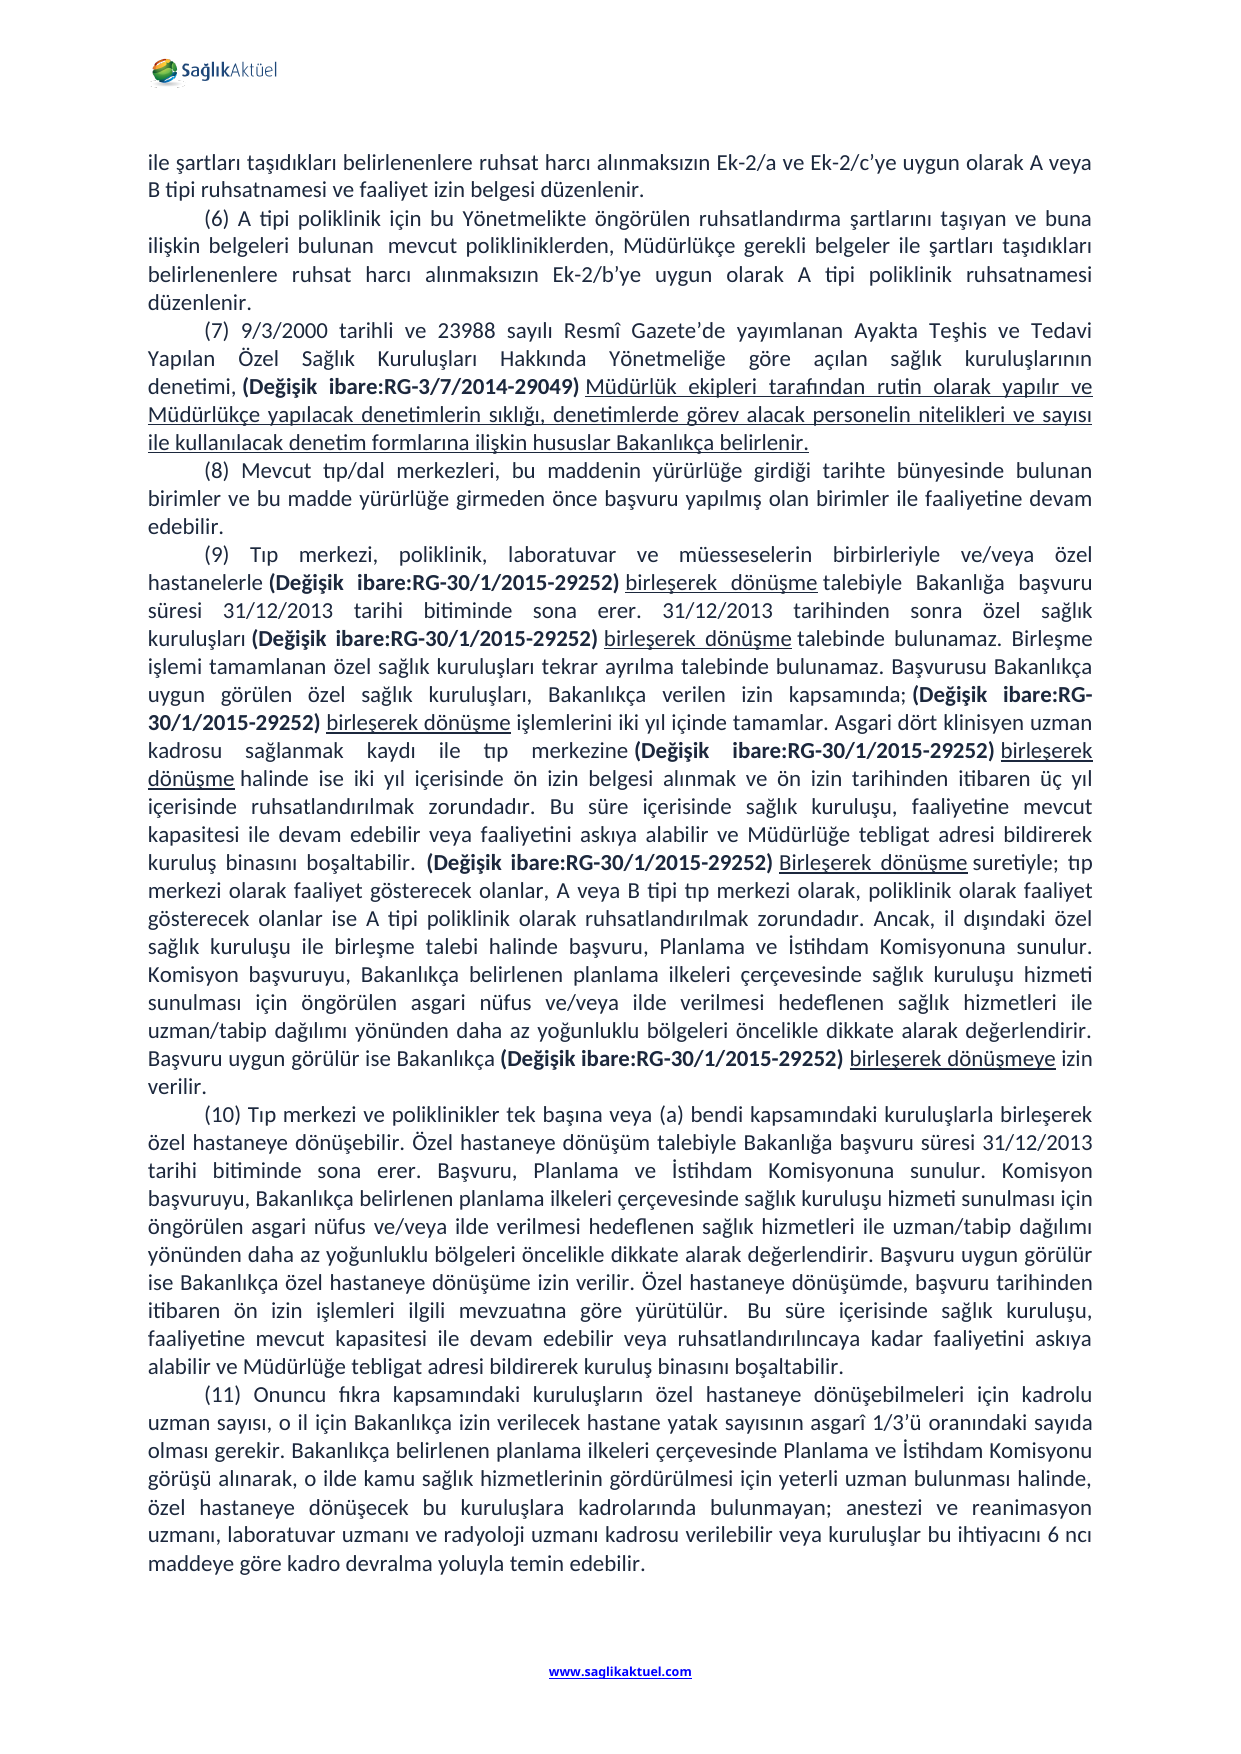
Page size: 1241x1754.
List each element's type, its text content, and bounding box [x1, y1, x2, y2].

picture [147, 44, 282, 98]
text (9) Tıp merkezi, poliklinik, laboratuvar ve müesseselerin birbirleriyle ve/veya özel hastanelerle (Değişik ibare:RG-30/1/2015-29252) birleşerek dönüşme talebiyle Bakanlığa başvuru süresi 31/12/2013 tarihi bitiminde sona erer. 31/12/2013 tarihinden sonra özel sağlık kuruluşları (Değişik ibare:RG-30/1/2015-29252) birleşerek dönüşme talebinde bulunamaz. Birleşme işlemi tamamlanan özel sağlık kuruluşları tekrar ayrılma talebinde bulunamaz. Başvurusu Bakanlıkça uygun görülen özel sağlık kuruluşları, Bakanlıkça verilen izin kapsamında; (Değişik ibare:RG-30/1/2015-29252) birleşerek dönüşme işlemlerini iki yıl içinde tamamlar. Asgari dört klinisyen uzman kadrosu sağlanmak kaydı ile tıp merkezine (Değişik ibare:RG-30/1/2015-29252) birleşerek dönüşme halinde ise iki yıl içerisinde ön izin belgesi alınmak ve ön izin tarihinden itibaren üç yıl içerisinde ruhsatlandırılmak zorundadır. Bu süre içerisinde sağlık kuruluşu, faaliyetine mevcut kapasitesi ile devam edebilir veya faaliyetini askıya alabilir ve Müdürlüğe tebligat adresi bildirerek kuruluş binasını boşaltabilir. (Değişik ibare:RG-30/1/2015-29252) Birleşerek dönüşme suretiyle; tıp merkezi olarak faaliyet gösterecek olanlar, A veya B tipi tıp merkezi olarak, poliklinik olarak faaliyet gösterecek olanlar ise A tipi poliklinik olarak ruhsatlandırılmak zorundadır. Ancak, il dışındaki özel sağlık kuruluşu ile birleşme talebi halinde başvuru, Planlama ve İstihdam Komisyonuna sunulur. Komisyon başvuruyu, Bakanlıkça belirlenen planlama ilkeleri çerçevesinde sağlık kuruluşu hizmeti sunulması için öngörülen asgari nüfus ve/veya ilde verilmesi hedeflenen sağlık hizmetleri ile uzman/tabip dağılımı yönünden daha az yoğunluklu bölgeleri öncelikle dikkate alarak değerlendirir. Başvuru uygun görülür ise Bakanlıkça (Değişik ibare:RG-30/1/2015-29252) birleşerek dönüşmeye izin verilir. [148, 540, 1093, 1100]
text (6) A tipi poliklinik için bu Yönetmelikte öngörülen ruhsatlandırma şartlarını taşıyan ve buna ilişkin belgeleri bulunan mevcut polikliniklerden, Müdürlükçe gerekli belgeler ile şartları taşıdıkları belirlenenlere ruhsat harcı alınmaksızın Ek-2/b’ye uygun olarak A tipi poliklinik ruhsatnamesi düzenlenir. [148, 204, 1093, 316]
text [148, 148, 1093, 204]
text (11) Onuncu fıkra kapsamındaki kuruluşların özel hastaneye dönüşebilmeleri için kadrolu uzman sayısı, o il için Bakanlıkça izin verilecek hastane yatak sayısının asgarî 1/3’ü oranındaki sayıda olması gerekir. Bakanlıkça belirlenen planlama ilkeleri çerçevesinde Planlama ve İstihdam Komisyonu görüşü alınarak, o ilde kamu sağlık hizmetlerinin gördürülmesi için yeterli uzman bulunması halinde, özel hastaneye dönüşecek bu kuruluşlara kadrolarında bulunmayan; anestezi ve reanimasyon uzmanı, laboratuvar uzmanı ve radyoloji uzmanı kadrosu verilebilir veya kuruluşlar bu ihtiyacını 6 ncı maddeye göre kadro devralma yoluyla temin edebilir. [148, 1381, 1093, 1577]
text (8) Mevcut tıp/dal merkezleri, bu maddenin yürürlüğe girdiği tarihte bünyesinde bulunan birimler ve bu madde yürürlüğe girmeden önce başvuru yapılmış olan birimler ile faaliyetine devam edebilir. [148, 456, 1093, 540]
text (10) Tıp merkezi ve poliklinikler tek başına veya (a) bendi kapsamındaki kuruluşlarla birleşerek özel hastaneye dönüşebilir. Özel hastaneye dönüşüm talebiyle Bakanlığa başvuru süresi 31/12/2013 tarihi bitiminde sona erer. Başvuru, Planlama ve İstihdam Komisyonuna sunulur. Komisyon başvuruyu, Bakanlıkça belirlenen planlama ilkeleri çerçevesinde sağlık kuruluşu hizmeti sunulması için öngörülen asgari nüfus ve/veya ilde verilmesi hedeflenen sağlık hizmetleri ile uzman/tabip dağılımı yönünden daha az yoğunluklu bölgeleri öncelikle dikkate alarak değerlendirir. Başvuru uygun görülür ise Bakanlıkça özel hastaneye dönüşüme izin verilir. Özel hastaneye dönüşümde, başvuru tarihinden itibaren ön izin işlemleri ilgili mevzuatına göre yürütülür. Bu süre içerisinde sağlık kuruluşu, faaliyetine mevcut kapasitesi ile devam edebilir veya ruhsatlandırılıncaya kadar faaliyetini askıya alabilir ve Müdürlüğe tebligat adresi bildirerek kuruluş binasını boşaltabilir. [148, 1100, 1093, 1381]
text (7) 9/3/2000 tarihli ve 23988 sayılı Resmî Gazete’de yayımlanan Ayakta Teşhis ve Tedavi Yapılan Özel Sağlık Kuruluşları Hakkında Yönetmeliğe göre açılan sağlık kuruluşlarının denetimi, (Değişik ibare:RG-3/7/2014-29049) Müdürlük ekipleri tarafından rutin olarak yapılır ve Müdürlükçe yapılacak denetimlerin sıklığı, denetimlerde görev alacak personelin nitelikleri ve sayısı ile kullanılacak denetim formlarına ilişkin hususlar Bakanlıkça belirlenir. [148, 316, 1093, 456]
